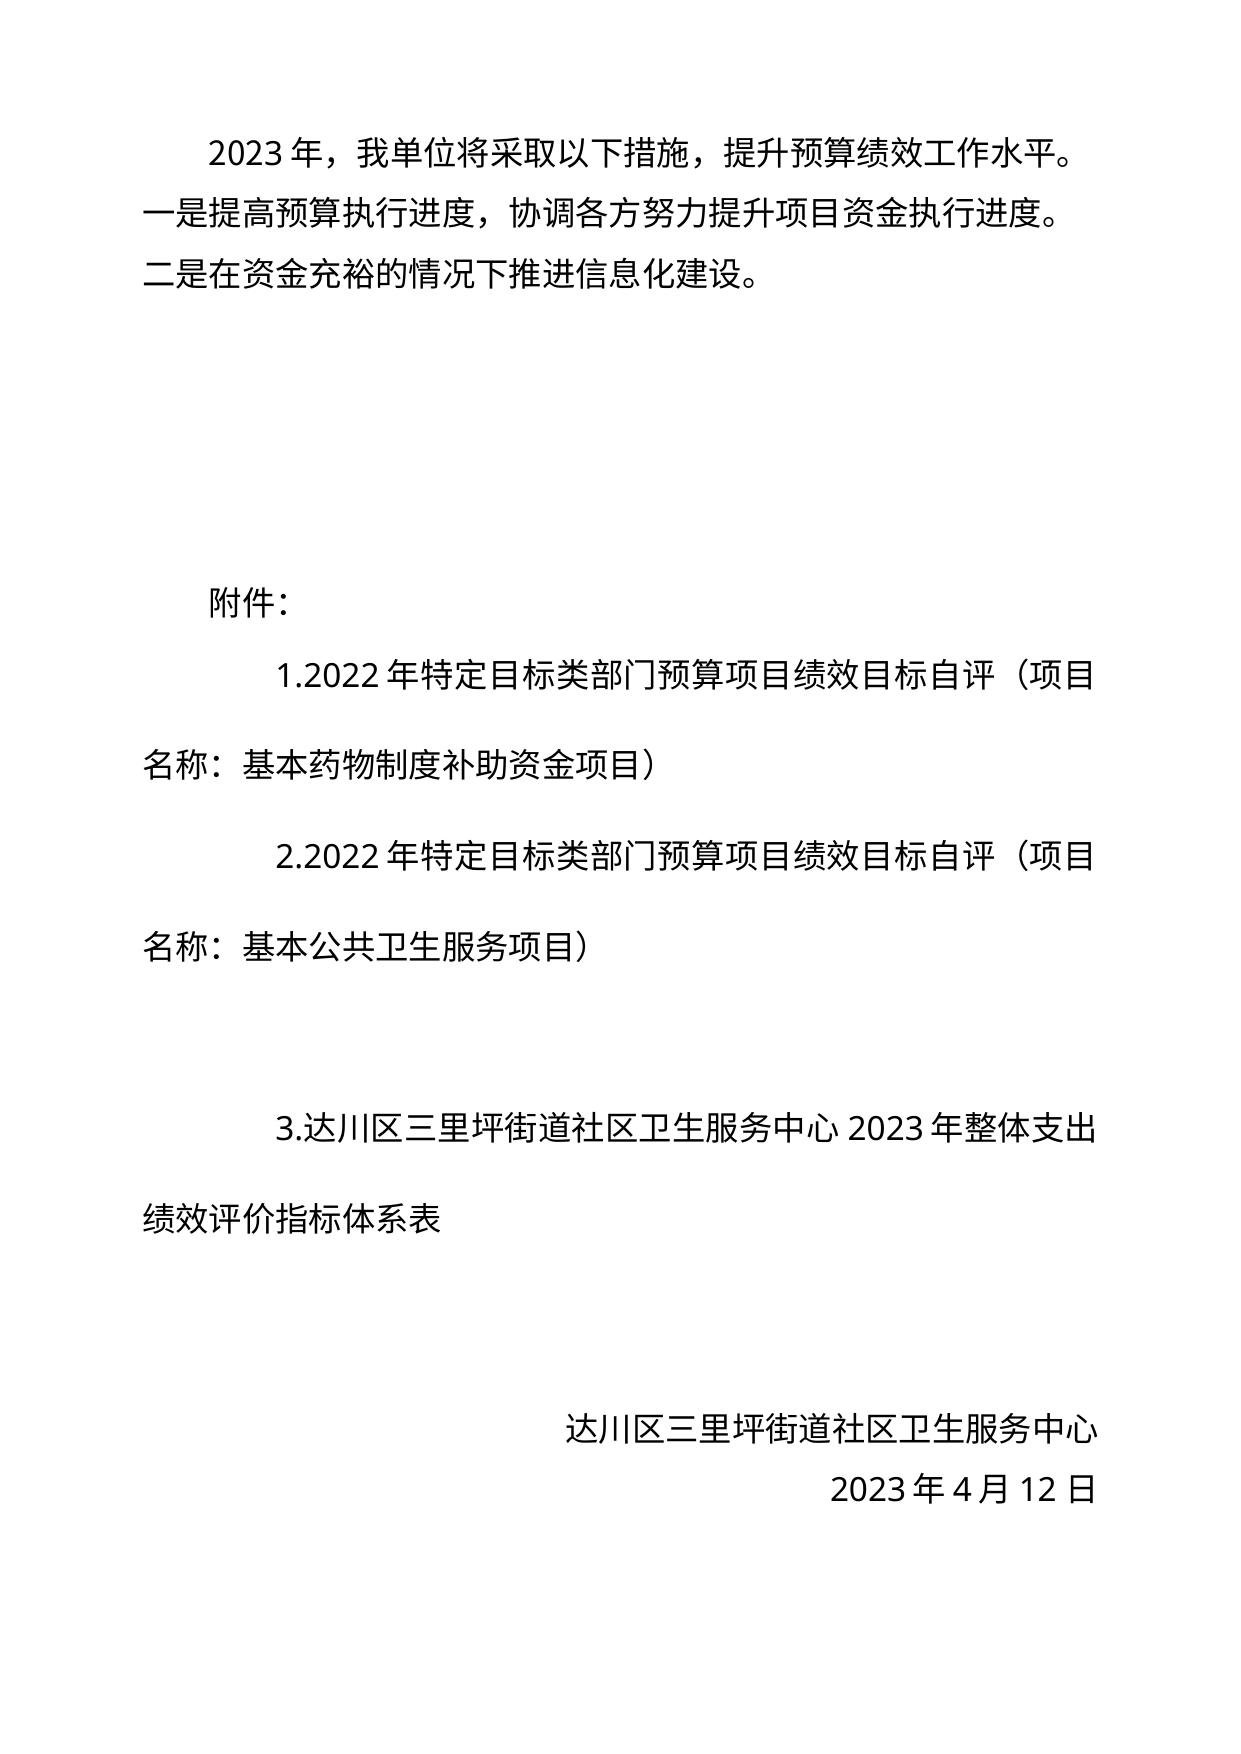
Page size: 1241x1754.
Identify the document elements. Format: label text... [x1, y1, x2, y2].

text 达川区三里坪街道社区卫生服务中心 [142, 1393, 1098, 1453]
text 2023年，我单位将采取以下措施，提升预算绩效工作水平。一是提高预算执行进度，协调各方努力提升项目资金执行进度。二是在资金充裕的情况下推进信息化建设。 [142, 117, 1098, 298]
text 2.2022年特定目标类部门预算项目绩效目标自评（项目名称：基本公共卫生服务项目） [142, 809, 1098, 990]
text 2023年4月12 日 [142, 1453, 1098, 1514]
text 3.达川区三里坪街道社区卫生服务中心2023年整体支出绩效评价指标体系表 [142, 1081, 1098, 1262]
text 1.2022年特定目标类部门预算项目绩效目标自评（项目名称：基本药物制度补助资金项目） [142, 627, 1098, 809]
text 附件： [142, 567, 1098, 627]
